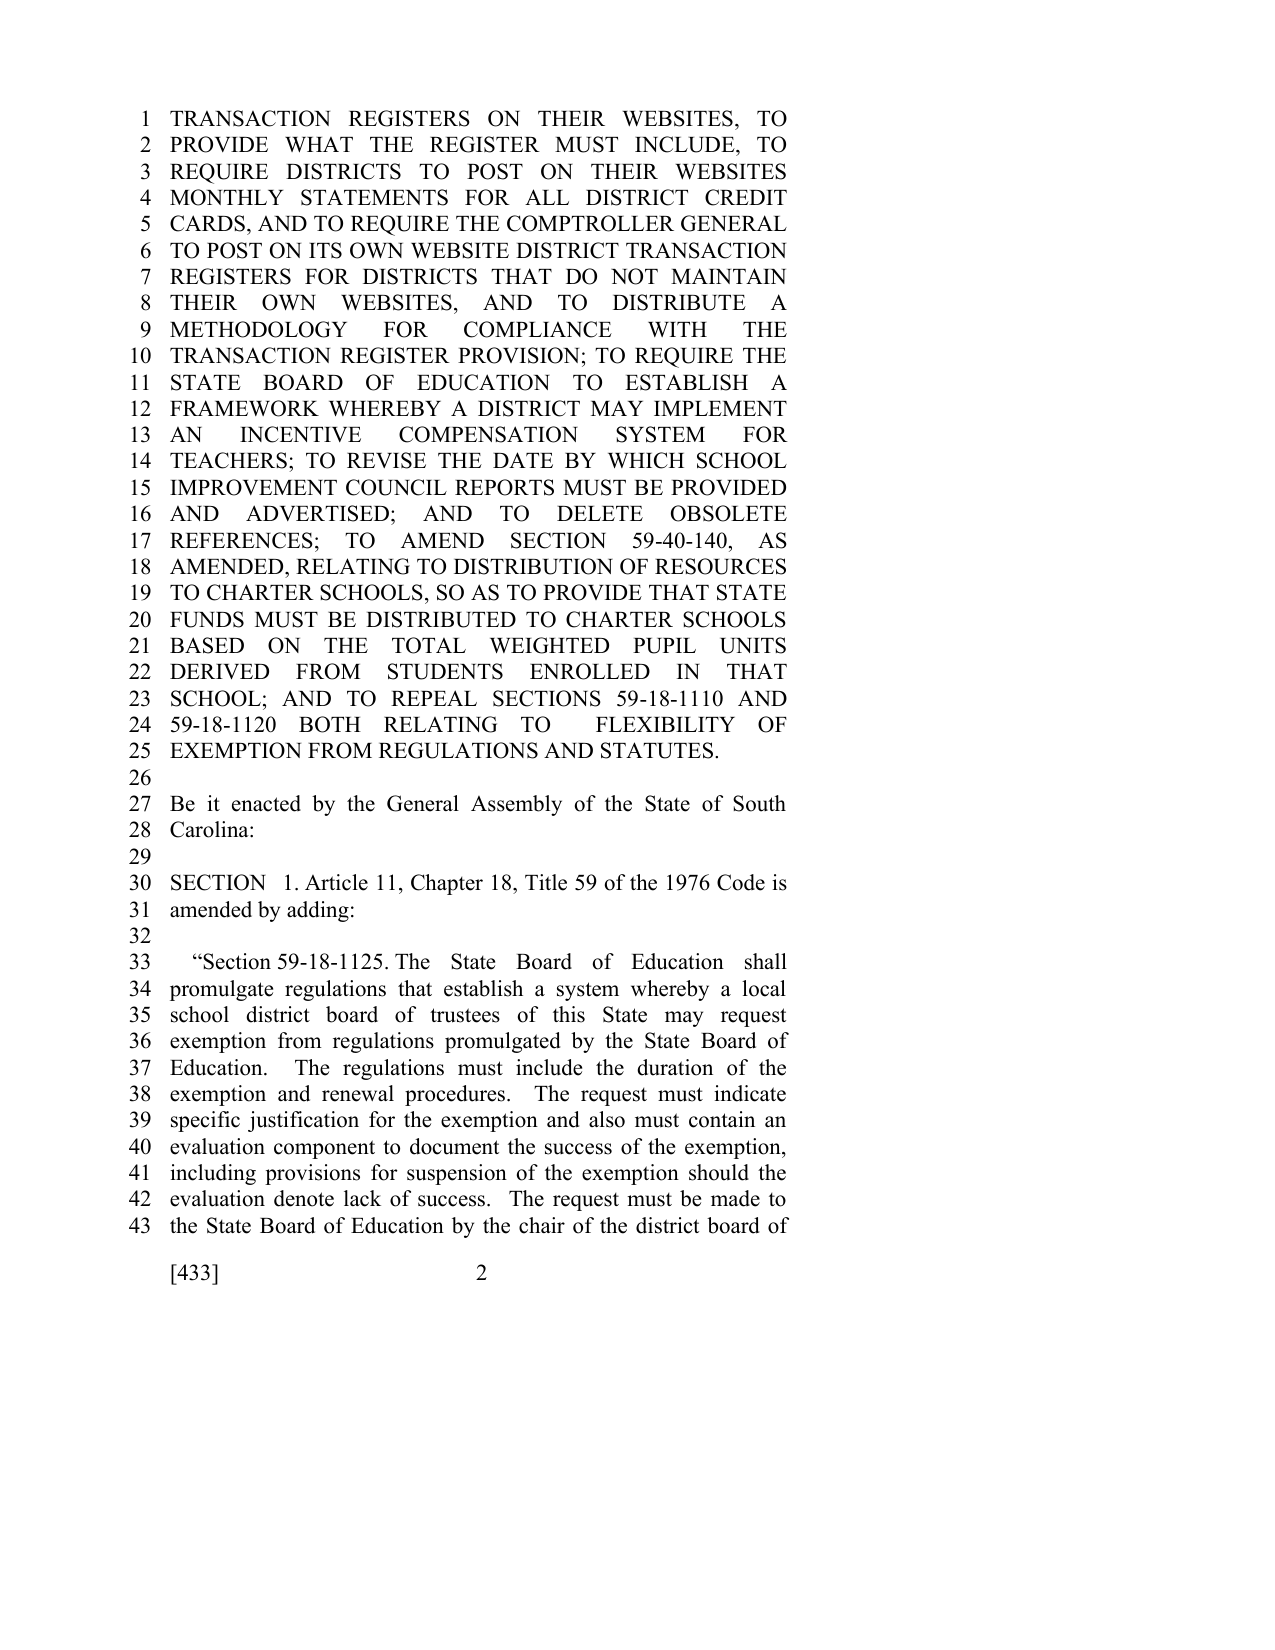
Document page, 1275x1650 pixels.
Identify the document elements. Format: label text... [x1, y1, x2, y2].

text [169, 948, 787, 1238]
text Be it enacted by the General Assembly of the State of South Carolina: [169, 790, 787, 843]
text SECTION 1. Article 11, Chapter 18, Title 59 of the 1976 Code is amended by adding: [169, 869, 787, 922]
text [169, 105, 787, 764]
